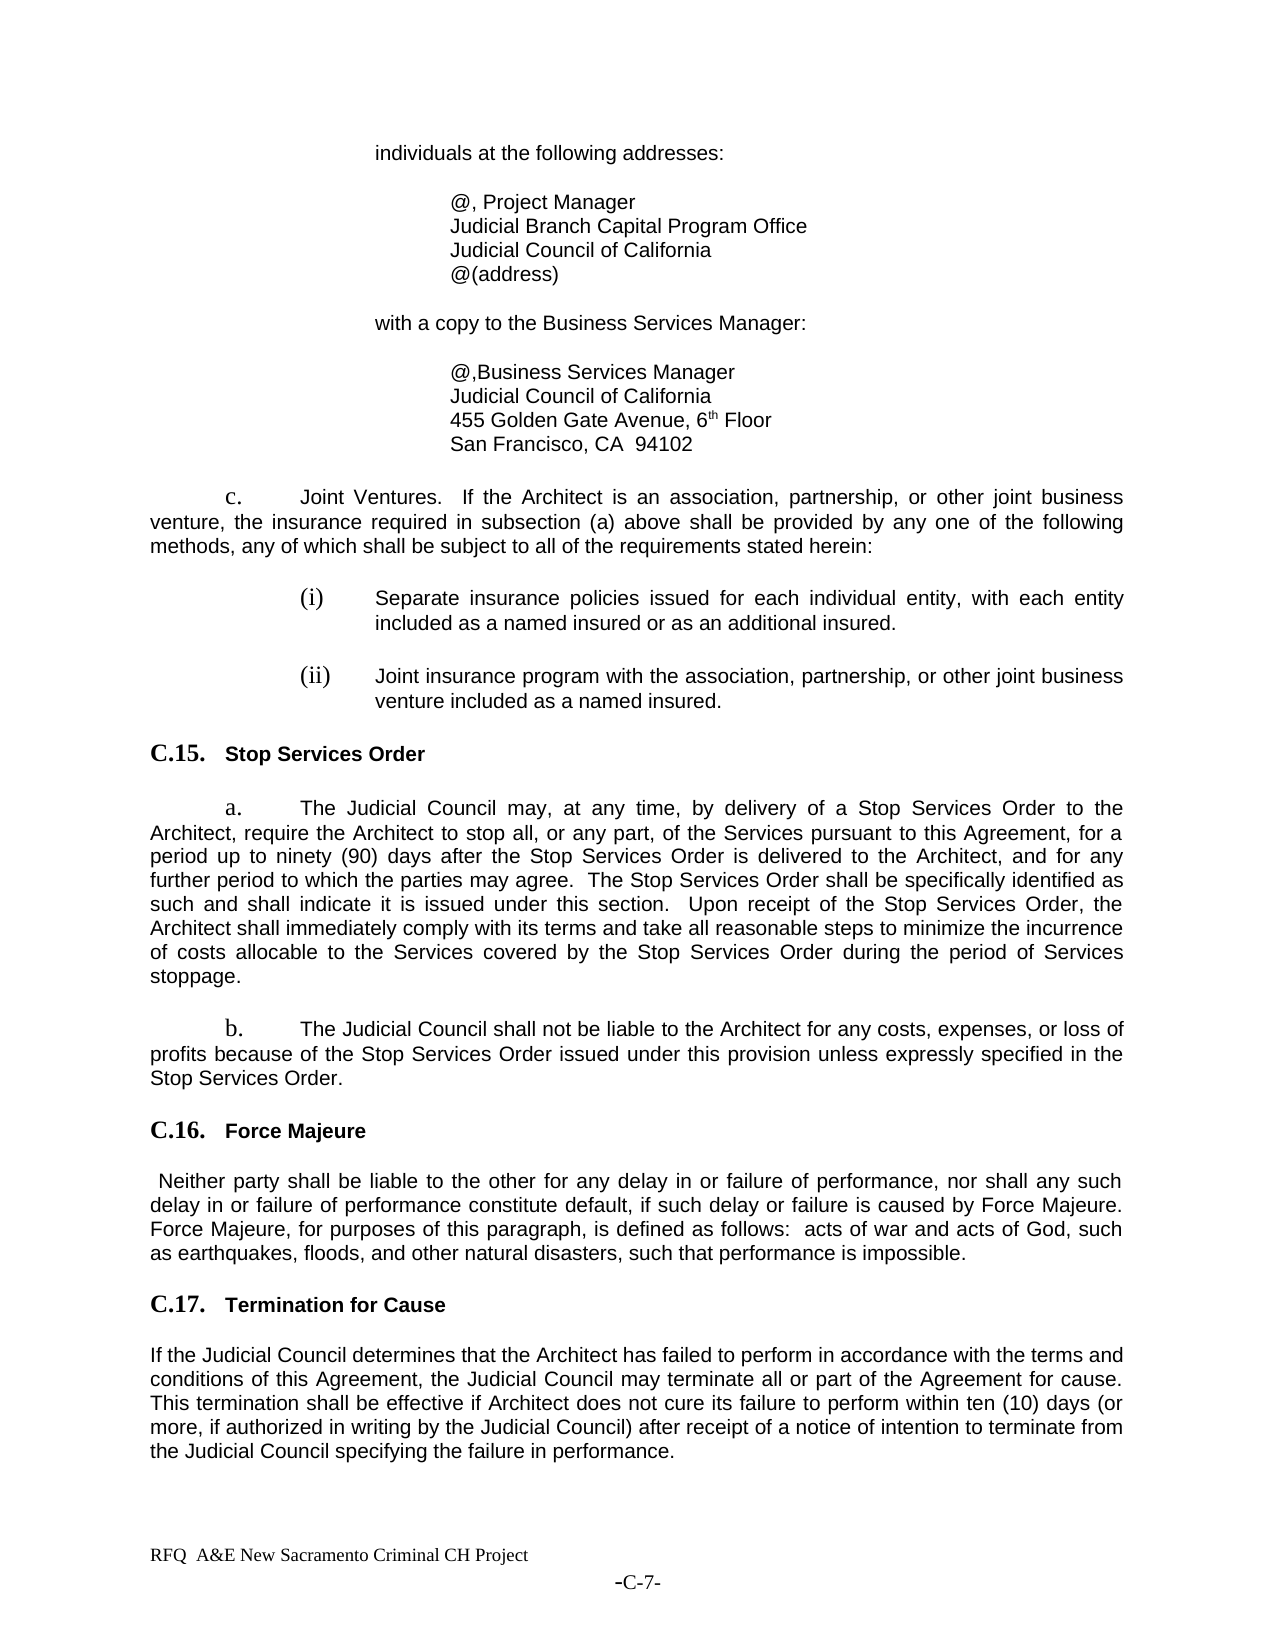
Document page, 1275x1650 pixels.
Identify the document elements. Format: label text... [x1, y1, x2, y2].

list @, Project Manager Judicial Branch Capital Program Office Judicial Council of California @(address) [450, 190, 1125, 286]
text Joint Ventures. If the Architect is an association, partnership, or other joint business venture, the insurance required in subsection (a) above shall be provided by any one of the following methods, any of which shall be subject to all of the requirements stated herein: [150, 481, 1125, 557]
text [300, 141, 1125, 165]
text Neither party shall be liable to the other for any delay in or failure of performance, nor shall any such delay in or failure of performance constitute default, if such delay or failure is caused by Force Majeure. Force Majeure, for purposes of this paragraph, is defined as follows: acts of war and acts of God, such as earthquakes, floods, and other natural disasters, such that performance is impossible. [150, 1168, 1125, 1264]
text Separate insurance policies issued for each individual entity, with each entity included as a named insured or as an additional insured. [300, 582, 1125, 635]
text Stop Services Order [150, 738, 1125, 767]
list with a copy to the Business Services Manager: [300, 311, 1125, 335]
list @,Business Services Manager Judicial Council of California 455 Golden Gate Avenue, 6th Floor San Francisco, CA 94102 [450, 360, 1125, 456]
text The Judicial Council may, at any time, by delivery of a Stop Services Order to the Architect, require the Architect to stop all, or any part, of the Services pursuant to this Agreement, for a period up to ninety (90) days after the Stop Services Order is delivered to the Architect, and for any further period to which the parties may agree. The Stop Services Order shall be specifically identified as such and shall indicate it is issued under this section. Upon receipt of the Stop Services Order, the Architect shall immediately comply with its terms and take all reasonable steps to minimize the incurrence of costs allocable to the Services covered by the Stop Services Order during the period of Services stoppage. [150, 792, 1125, 988]
text Force Majeure [150, 1115, 1125, 1143]
text If the Judicial Council determines that the Architect has failed to perform in accordance with the terms and conditions of this Agreement, the Judicial Council may terminate all or part of the Agreement for cause. This termination shall be effective if Architect does not cure its failure to perform within ten (10) days (or more, if authorized in writing by the Judicial Council) after receipt of a notice of intention to terminate from the Judicial Council specifying the failure in performance. [150, 1343, 1125, 1463]
text Joint insurance program with the association, partnership, or other joint business venture included as a named insured. [300, 660, 1125, 713]
text The Judicial Council shall not be liable to the Architect for any costs, expenses, or loss of profits because of the Stop Services Order issued under this provision unless expressly specified in the Stop Services Order. [150, 1013, 1125, 1090]
text Termination for Cause [150, 1289, 1125, 1318]
